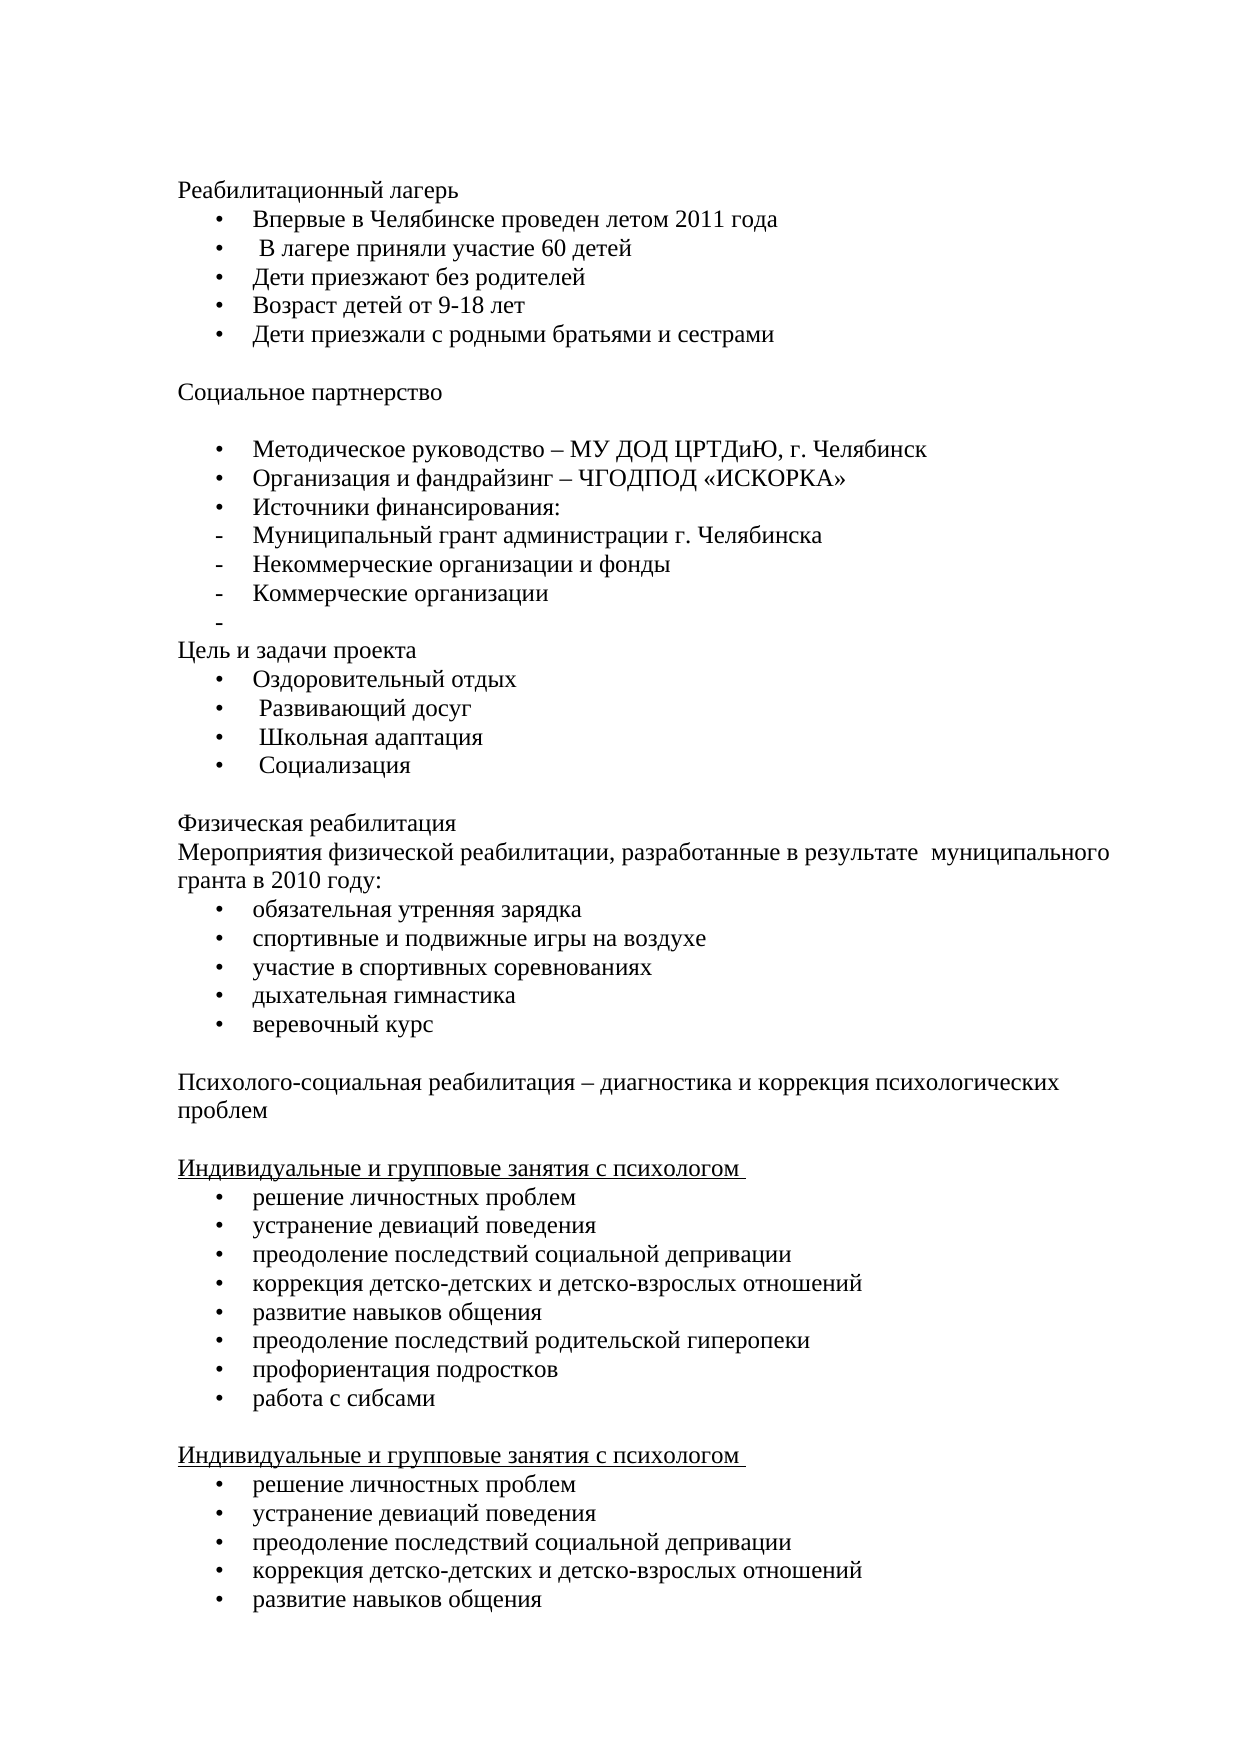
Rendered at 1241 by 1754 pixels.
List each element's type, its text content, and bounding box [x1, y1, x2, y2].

list Дети приезжают без родителей [215, 262, 1152, 291]
list Возраст детей от 9-18 лет [215, 291, 1152, 319]
list преодоление последствий родительской гиперопеки [215, 1326, 1152, 1354]
list участие в спортивных соревнованиях [215, 952, 1152, 981]
list Впервые в Челябинске проведен летом 2011 года [215, 204, 1152, 233]
text Цель и задачи проекта [177, 636, 1152, 664]
text Реабилитационный лагерь [177, 176, 1152, 204]
list устранение девиаций поведения [215, 1211, 1152, 1239]
list Социализация [215, 751, 1152, 779]
list преодоление последствий социальной депривации [215, 1527, 1152, 1556]
list коррекция детско-детских и детско-взрослых отношений [215, 1268, 1152, 1297]
list профориентация подростков [215, 1354, 1152, 1383]
list Источники финансирования: [215, 492, 1152, 521]
list Развивающий досуг [215, 693, 1152, 722]
text Психолого-социальная реабилитация – диагностика и коррекция психологических проблем [177, 1067, 1152, 1124]
list устранение девиаций поведения [215, 1498, 1152, 1527]
list веревочный курс [215, 1009, 1152, 1038]
text Социальное партнерство [177, 377, 1152, 406]
text Мероприятия физической реабилитации, разработанные в результате муниципального гранта в 2010 году: [177, 837, 1152, 894]
list работа с сибсами [215, 1383, 1152, 1412]
list Дети приезжали с родными братьями и сестрами [215, 319, 1152, 348]
list Коммерческие организации [215, 578, 1152, 607]
text Физическая реабилитация [177, 808, 1152, 837]
list дыхательная гимнастика [215, 981, 1152, 1009]
list решение личностных проблем [215, 1469, 1152, 1498]
text Индивидуальные и групповые занятия с психологом [177, 1441, 1152, 1469]
list Школьная адаптация [215, 722, 1152, 751]
list В лагере приняли участие 60 детей [215, 233, 1152, 262]
list Муниципальный грант администрации г. Челябинска [215, 521, 1152, 549]
list обязательная утренняя зарядка [215, 894, 1152, 923]
list спортивные и подвижные игры на воздухе [215, 923, 1152, 952]
list развитие навыков общения [215, 1297, 1152, 1326]
list развитие навыков общения [215, 1584, 1152, 1613]
text Индивидуальные и групповые занятия с психологом [177, 1153, 1152, 1182]
list Методическое руководство – МУ ДОД ЦРТДиЮ, г. Челябинск [215, 434, 1152, 463]
list коррекция детско-детских и детско-взрослых отношений [215, 1556, 1152, 1584]
list решение личностных проблем [215, 1182, 1152, 1211]
list Некоммерческие организации и фонды [215, 549, 1152, 578]
list Организация и фандрайзинг – ЧГОДПОД «ИСКОРКА» [215, 463, 1152, 492]
list Оздоровительный отдых [215, 664, 1152, 693]
list преодоление последствий социальной депривации [215, 1239, 1152, 1268]
